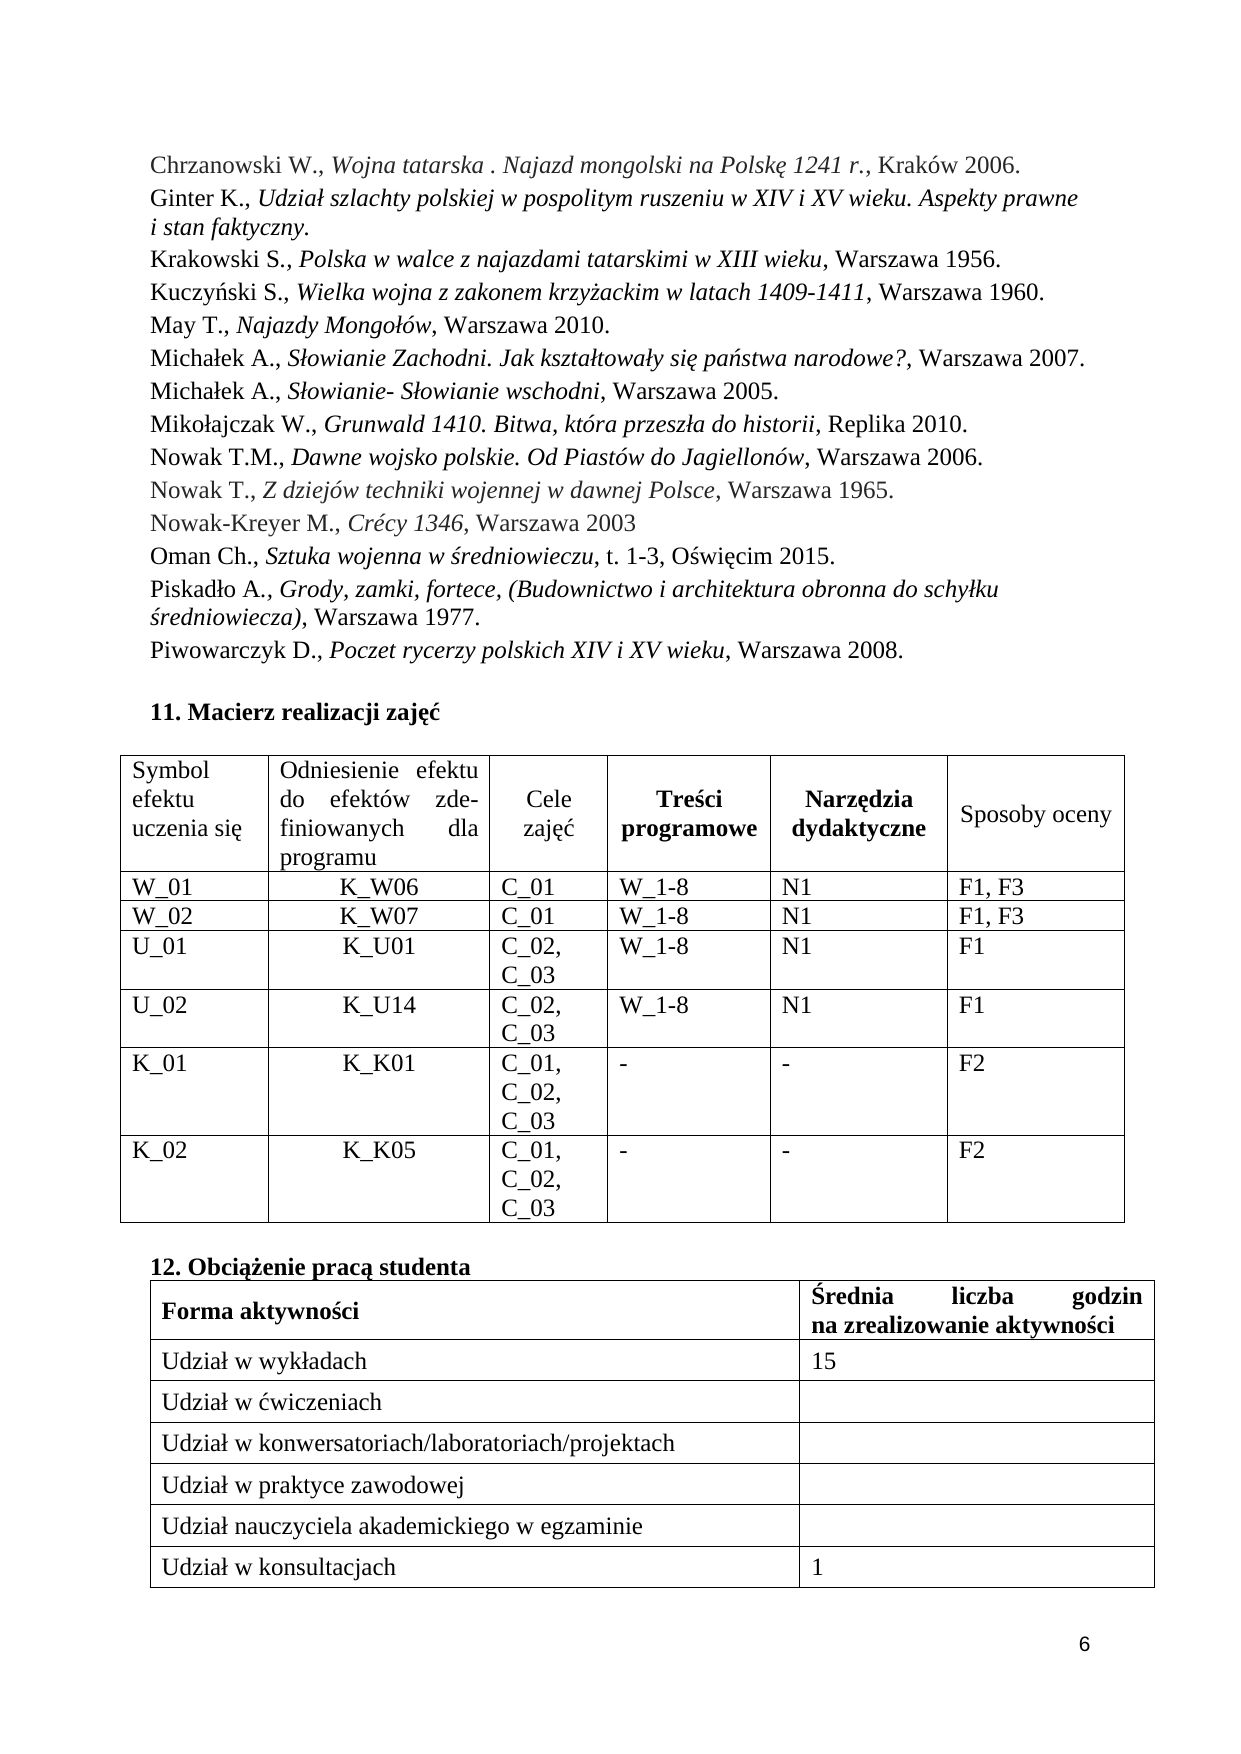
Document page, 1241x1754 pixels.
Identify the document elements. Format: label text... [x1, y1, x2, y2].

text Michałek A., Słowianie- Słowianie wschodni, Warszawa 2005. [150, 376, 1090, 405]
table_cell K_W07 [269, 901, 489, 930]
table_cell K_K05 [269, 1136, 489, 1222]
text Oman Ch., Sztuka wojenna w średniowieczu, t. 1-3, Oświęcim 2015. [150, 541, 1090, 569]
text Kuczyński S., Wielka wojna z zakonem krzyżackim w latach 1409-1411, Warszawa 1960. [150, 277, 1090, 306]
table_cell Udział w ćwiczeniach [151, 1381, 799, 1422]
table_cell C_01, C_02, C_03 [490, 1048, 607, 1134]
table_cell C_01 [490, 872, 607, 900]
text Nowak T., Z dziejów techniki wojennej w dawnej Polsce, Warszawa 1965. [150, 475, 1090, 504]
table_cell F1, F3 [948, 872, 1124, 900]
text 11. Macierz realizacji zajęć [150, 697, 1090, 726]
table_header Odniesienie efektu do efektów zdefiniowanych dla programu [269, 756, 489, 871]
table_header Forma aktywności [151, 1281, 799, 1339]
table_cell - [771, 1048, 947, 1134]
text 12. Obciążenie pracą studenta [150, 1252, 1090, 1280]
text May T., Najazdy Mongołów, Warszawa 2010. [150, 310, 1090, 339]
table_cell W_1-8 [608, 901, 770, 930]
table_cell C_02, C_03 [490, 931, 607, 989]
table_cell F1 [948, 931, 1124, 989]
table_cell Udział w konwersatoriach/laboratoriach/projektach [151, 1423, 799, 1463]
table_cell [800, 1464, 1154, 1504]
table_cell Udział w konsultacjach [151, 1547, 799, 1587]
text Nowak T.M., Dawne wojsko polskie. Od Piastów do Jagiellonów, Warszawa 2006. [150, 442, 1090, 471]
text Michałek A., Słowianie Zachodni. Jak kształtowały się państwa narodowe?, Warszawa 2007. [150, 343, 1090, 372]
table_cell W_1-8 [608, 990, 770, 1047]
table_cell K_W06 [269, 872, 489, 900]
table_header Treści programowe [608, 756, 770, 871]
table_cell W_1-8 [608, 872, 770, 900]
table_cell F2 [948, 1136, 1124, 1222]
text Ginter K., Udział szlachty polskiej w pospolitym ruszeniu w XIV i XV wieku. Aspekty prawne i stan faktyczny. [150, 183, 1090, 240]
table_cell K_U01 [269, 931, 489, 989]
table_cell W_01 [121, 872, 268, 900]
table_header Sposoby oceny [948, 756, 1124, 871]
table_cell K_02 [121, 1136, 268, 1222]
text Krakowski S., Polska w walce z najazdami tatarskimi w XIII wieku, Warszawa 1956. [150, 244, 1090, 273]
table_header Symbol efektu uczenia się [121, 756, 268, 871]
table_header Narzędzia dydaktyczne [771, 756, 947, 871]
text Piwowarczyk D., Poczet rycerzy polskich XIV i XV wieku, Warszawa 2008. [150, 635, 1090, 664]
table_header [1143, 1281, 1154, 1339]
table_cell U_01 [121, 931, 268, 989]
table_cell K_K01 [269, 1048, 489, 1134]
table_cell - [608, 1048, 770, 1134]
table_cell C_01, C_02, C_03 [490, 1136, 607, 1222]
table_cell 1 [800, 1547, 1154, 1587]
table_cell W_02 [121, 901, 268, 930]
table_cell [800, 1423, 1154, 1463]
table_cell K_U14 [269, 990, 489, 1047]
text Nowak-Kreyer M., Crécy 1346, Warszawa 2003 [150, 508, 1090, 537]
table_cell [800, 1381, 1154, 1422]
text Piskadło A., Grody, zamki, fortece, (Budownictwo i architektura obronna do schyłku średniowiecza), Warszawa 1977. [150, 574, 1090, 631]
table_cell Udział nauczyciela akademickiego w egzaminie [151, 1505, 799, 1546]
table_cell F1 [948, 990, 1124, 1047]
table_cell F2 [948, 1048, 1124, 1134]
table_cell F1, F3 [948, 901, 1124, 930]
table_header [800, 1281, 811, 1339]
table_cell - [771, 1136, 947, 1222]
text Chrzanowski W., Wojna tatarska . Najazd mongolski na Polskę 1241 r., Kraków 2006. [150, 150, 1090, 179]
table_cell K_01 [121, 1048, 268, 1134]
table_cell N1 [771, 901, 947, 930]
table_cell C_01 [490, 901, 607, 930]
table_cell Udział w wykładach [151, 1340, 799, 1380]
table_cell W_1-8 [608, 931, 770, 989]
table_cell N1 [771, 931, 947, 989]
table_cell Udział w praktyce zawodowej [151, 1464, 799, 1504]
table_cell U_02 [121, 990, 268, 1047]
table_cell N1 [771, 990, 947, 1047]
table_cell [800, 1505, 1154, 1546]
text Mikołajczak W., Grunwald 1410. Bitwa, która przeszła do historii, Replika 2010. [150, 409, 1090, 438]
table_cell C_02, C_03 [490, 990, 607, 1047]
table_cell 15 [800, 1340, 1154, 1380]
table_cell - [608, 1136, 770, 1222]
table_cell N1 [771, 872, 947, 900]
table_header Cele zajęć [490, 756, 607, 871]
